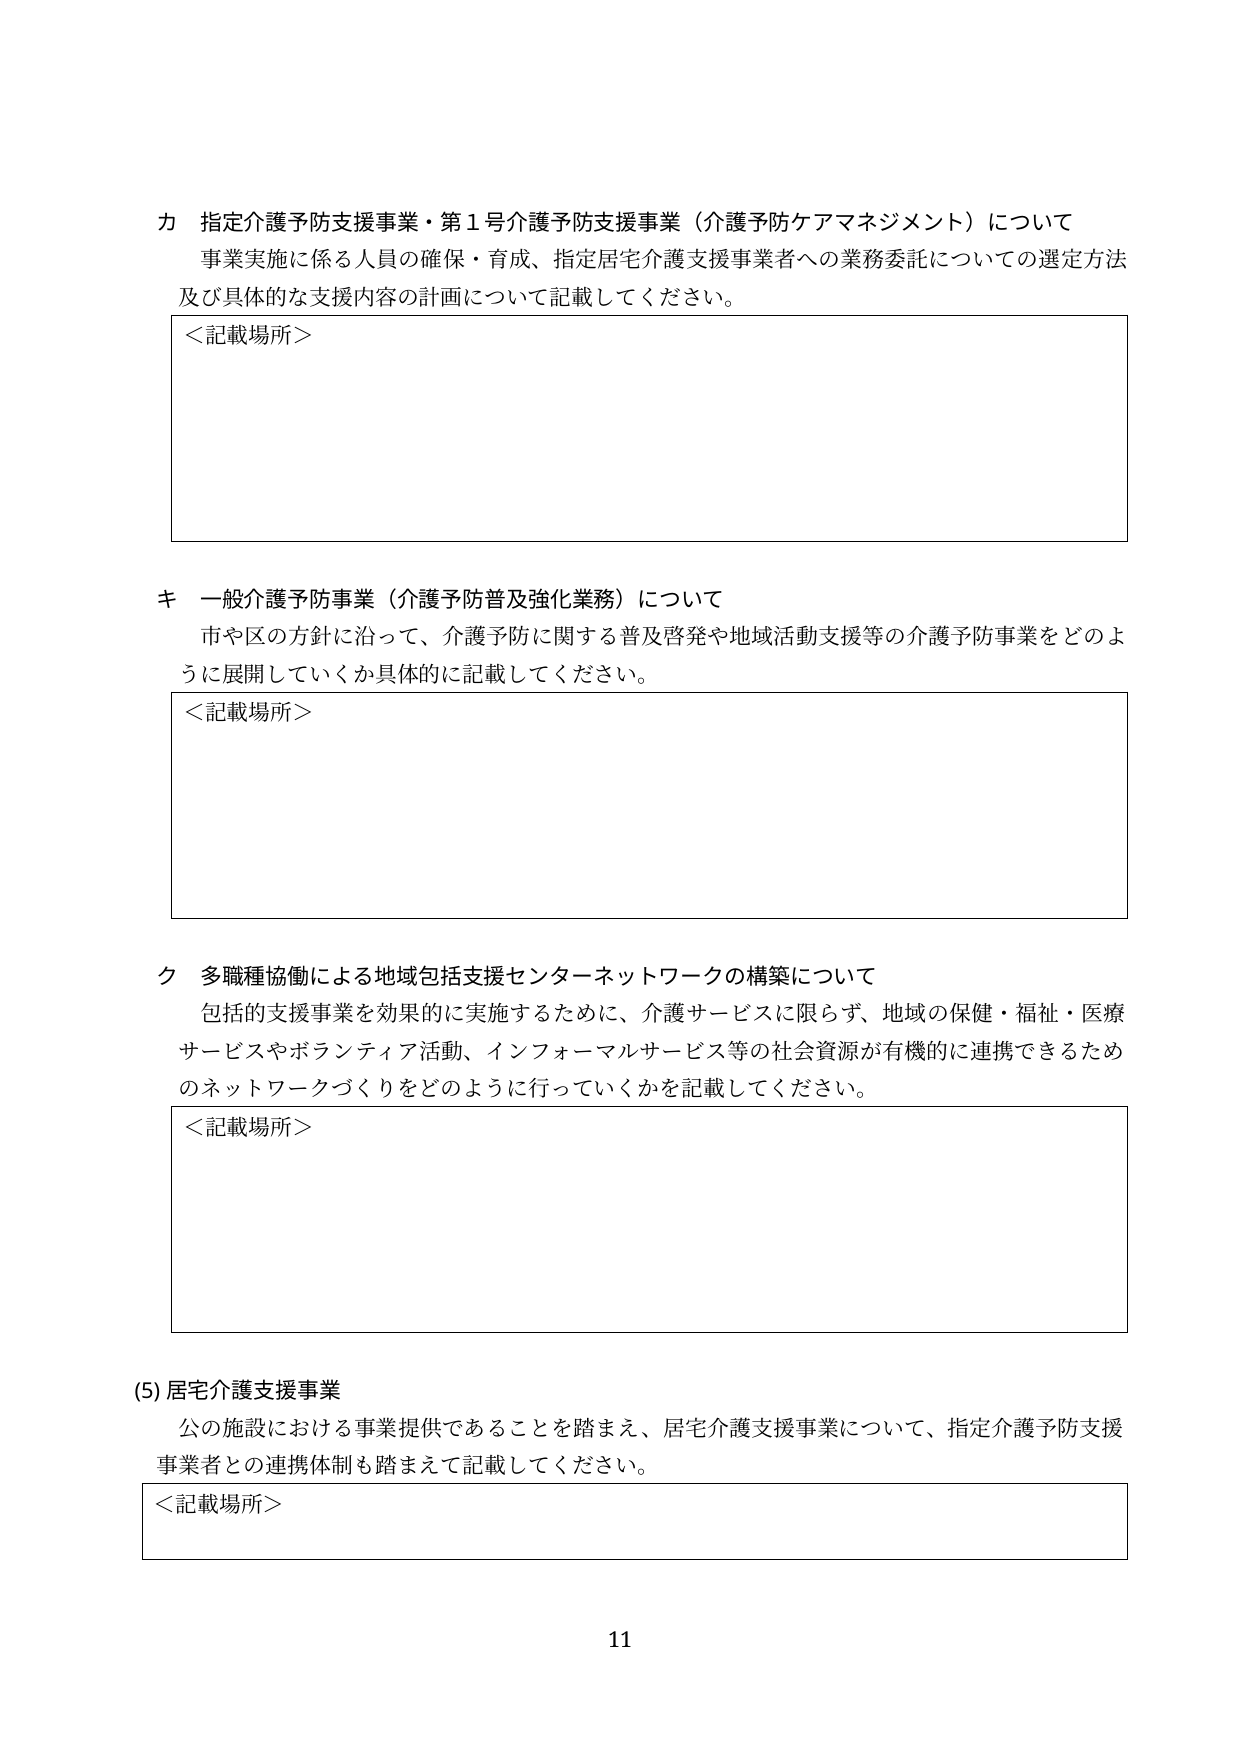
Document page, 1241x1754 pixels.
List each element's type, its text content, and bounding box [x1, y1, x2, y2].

text 市や区の方針に沿って、介護予防に関する普及啓発や地域活動支援等の介護予防事業をどのように展開していくか具体的に記載してください。 [178, 617, 1128, 692]
table_header ＜記載場所＞ [172, 1107, 1127, 1332]
text キ 一般介護予防事業（介護予防普及強化業務）について [112, 579, 1128, 617]
table_header ＜記載場所＞ [143, 1484, 1127, 1559]
table_header ＜記載場所＞ [172, 693, 1127, 918]
text 事業実施に係る人員の確保・育成、指定居宅介護支援事業者への業務委託についての選定方法及び具体的な支援内容の計画について記載してください。 [178, 239, 1128, 314]
text 公の施設における事業提供であることを踏まえ、居宅介護支援事業について、指定介護予防支援事業者との連携体制も踏まえて記載してください。 [156, 1408, 1128, 1483]
text ク 多職種協働による地域包括支援センターネットワークの構築について [112, 956, 1128, 994]
table_header ＜記載場所＞ [172, 316, 1127, 541]
text (5) 居宅介護支援事業 [112, 1371, 1128, 1408]
text カ 指定介護予防支援事業・第１号介護予防支援事業（介護予防ケアマネジメント）について [112, 202, 1128, 239]
text 包括的支援事業を効果的に実施するために、介護サービスに限らず、地域の保健・福祉・医療サービスやボランティア活動、インフォーマルサービス等の社会資源が有機的に連携できるためのネットワークづくりをどのように行っていくかを記載してください。 [178, 994, 1128, 1106]
